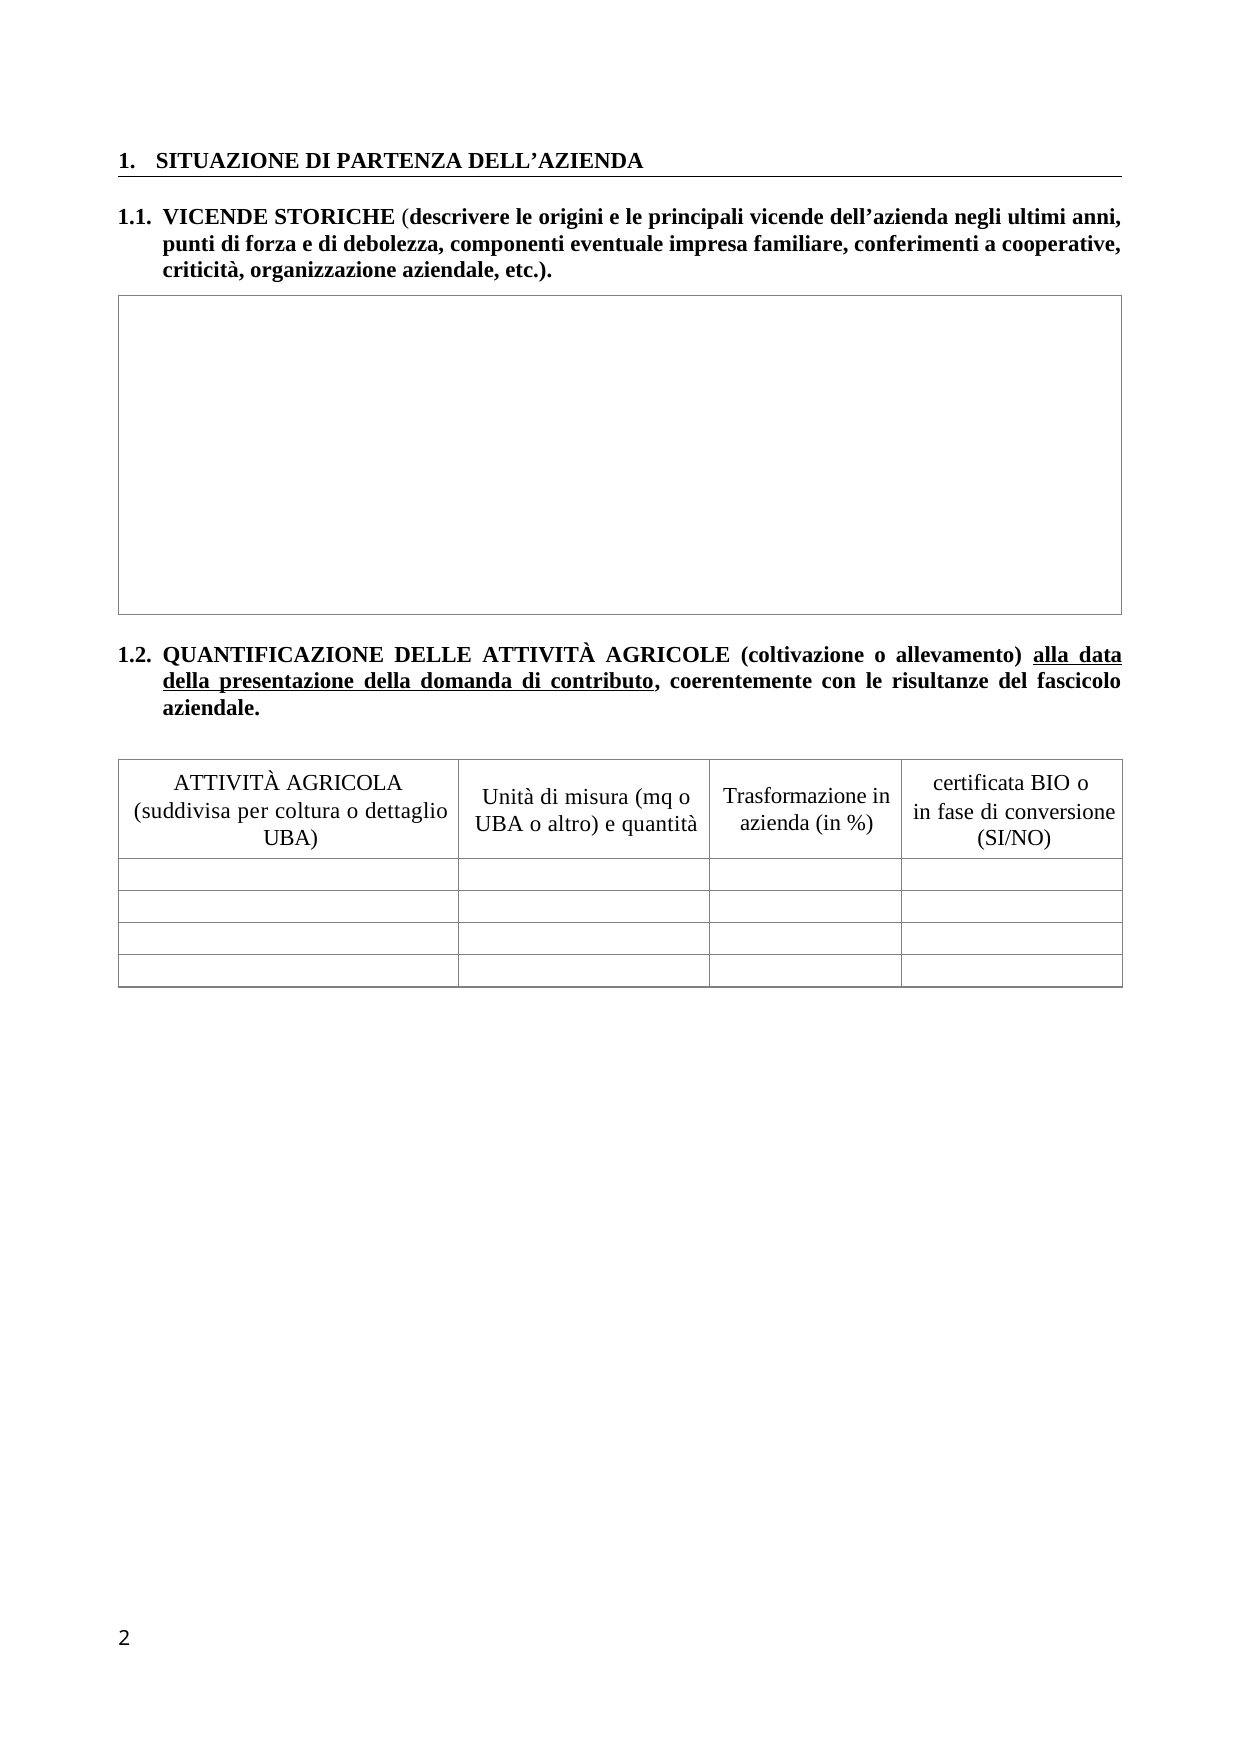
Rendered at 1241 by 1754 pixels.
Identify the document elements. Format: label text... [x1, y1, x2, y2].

table_cell [902, 955, 1122, 986]
list SITUAZIONE DI PARTENZA DELL’AZIENDA [118, 148, 1122, 176]
table_cell [902, 859, 1122, 890]
table_cell [459, 923, 709, 954]
table_cell [459, 891, 709, 922]
table_cell [710, 955, 901, 986]
table_header Unità di misura (mq o UBA o altro) e quantità [459, 760, 709, 858]
list VICENDE STORICHE (descrivere le origini e le principali vicende dell’azienda negli ultimi anni, punti di forza e di debolezza, componenti eventuale impresa familiare, conferimenti a cooperative, criticità, organizzazione aziendale, etc.). [117, 203, 1122, 282]
table_cell [119, 859, 458, 890]
list QUANTIFICAZIONE DELLE ATTIVITÀ AGRICOLE (coltivazione o allevamento) alla data della presentazione della domanda di contributo, coerentemente con le risultanze del fascicolo aziendale. [117, 641, 1122, 720]
table_cell [119, 955, 458, 986]
table_header Trasformazione in azienda (in %) [710, 760, 901, 858]
table_cell [710, 923, 901, 954]
table_cell [119, 923, 458, 954]
table_cell [710, 891, 901, 922]
table_header certificata BIO o in fase di conversione (SI/NO) [902, 760, 1122, 858]
table_cell [902, 923, 1122, 954]
table_header ATTIVITÀ AGRICOLA (suddivisa per coltura o dettaglio UBA) [119, 760, 458, 858]
table_header [119, 296, 1121, 613]
table_cell [459, 859, 709, 890]
table_cell [459, 955, 709, 986]
table_cell [710, 859, 901, 890]
table_cell [902, 891, 1122, 922]
table_cell [119, 891, 458, 922]
